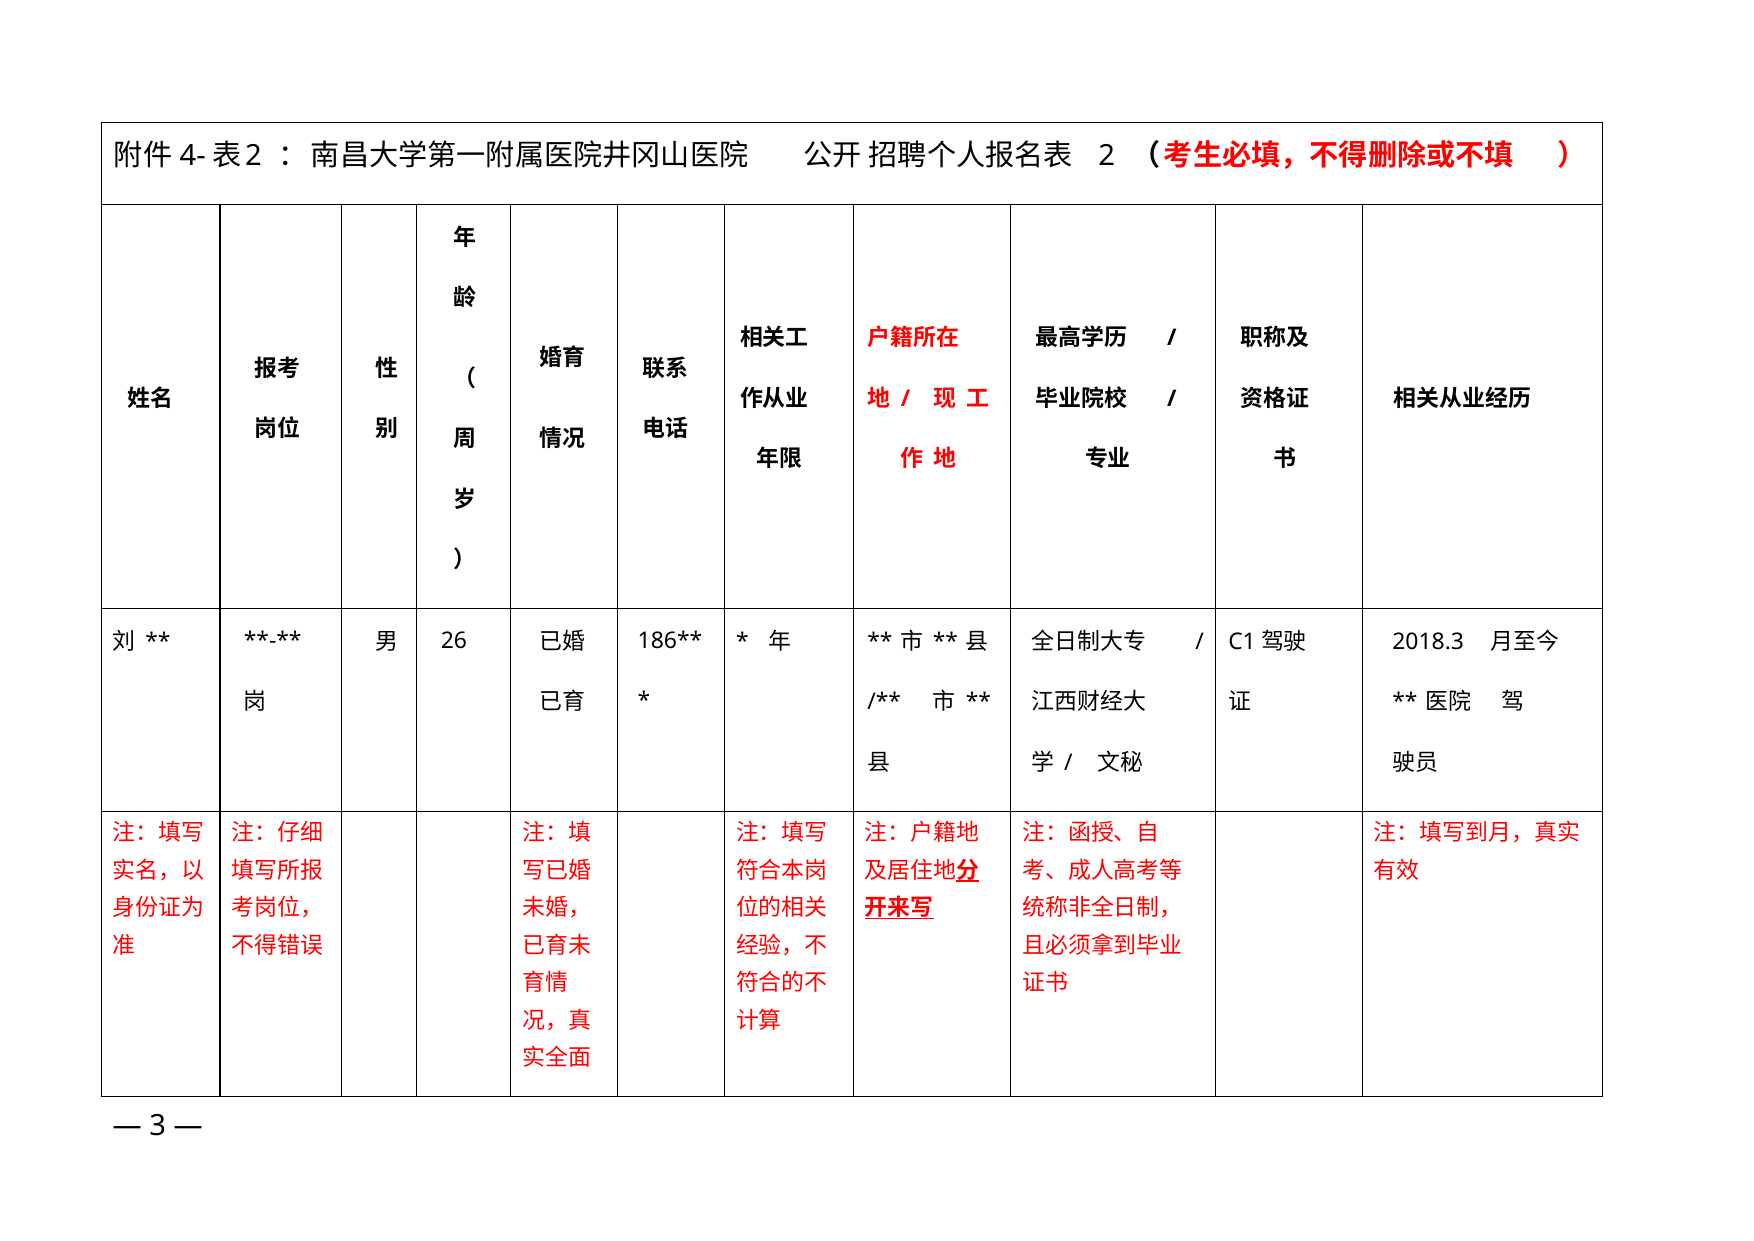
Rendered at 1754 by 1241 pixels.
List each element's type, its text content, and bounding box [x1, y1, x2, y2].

table_cell 性别 [342, 205, 416, 608]
table_cell 刘** [102, 609, 219, 811]
table_cell 注：仔细填写所报考岗位，不得错误 [221, 812, 341, 1096]
table_cell 注：户籍地及居住地分开来写 [854, 812, 1010, 1096]
table_cell 男 [342, 609, 416, 811]
table_cell 注：填写实名，以身份证为准 [102, 812, 219, 1096]
table_cell 注：函授、自考、成人高考等统称非全日制，且必须拿到毕业证书 [1011, 812, 1215, 1096]
table_cell [618, 812, 724, 1096]
table_header 附件4-表2：南昌大学第一附属医院井冈山医院公开招聘个人报名表2（考生必填，不得删除或不填） [102, 123, 1602, 204]
table_cell 注：填写已婚未婚，已育未育情况，真实全面 [511, 812, 617, 1096]
table_cell [342, 812, 416, 1096]
table_cell [1216, 812, 1362, 1096]
table_cell 职称及资格证书 [1216, 205, 1362, 608]
table_cell 姓名 [102, 205, 219, 608]
table_cell 186*** [618, 609, 724, 811]
table_cell *年 [725, 609, 853, 811]
table_cell 26 [417, 609, 510, 811]
table_cell 2018.3月至今 **医院 驾驶员 [1363, 609, 1602, 811]
table_cell 全日制大专/江西财经大学/文秘 [1011, 609, 1215, 811]
table_cell 注：填写到月，真实有效 [1363, 812, 1602, 1096]
table_cell C1驾驶证 [1216, 609, 1362, 811]
table_cell **-**岗 [221, 609, 341, 811]
table_cell 相关工作从业年限 [725, 205, 853, 608]
table_cell 年龄 （周岁） [417, 205, 510, 608]
table_cell [417, 812, 510, 1096]
table_cell 最高学历/毕业院校/专业 [1011, 205, 1215, 608]
table_cell 婚育 情况 [511, 205, 617, 608]
table_cell **市**县/**市**县 [854, 609, 1010, 811]
table_cell 报考岗位 [221, 205, 341, 608]
table_cell 注：填写符合本岗位的相关经验，不符合的不计算 [725, 812, 853, 1096]
table_cell 户籍所在地/现工作地 [854, 205, 1010, 608]
table_cell 相关从业经历 [1363, 205, 1602, 608]
table_cell 已婚已育 [511, 609, 617, 811]
table_cell 联系电话 [618, 205, 724, 608]
